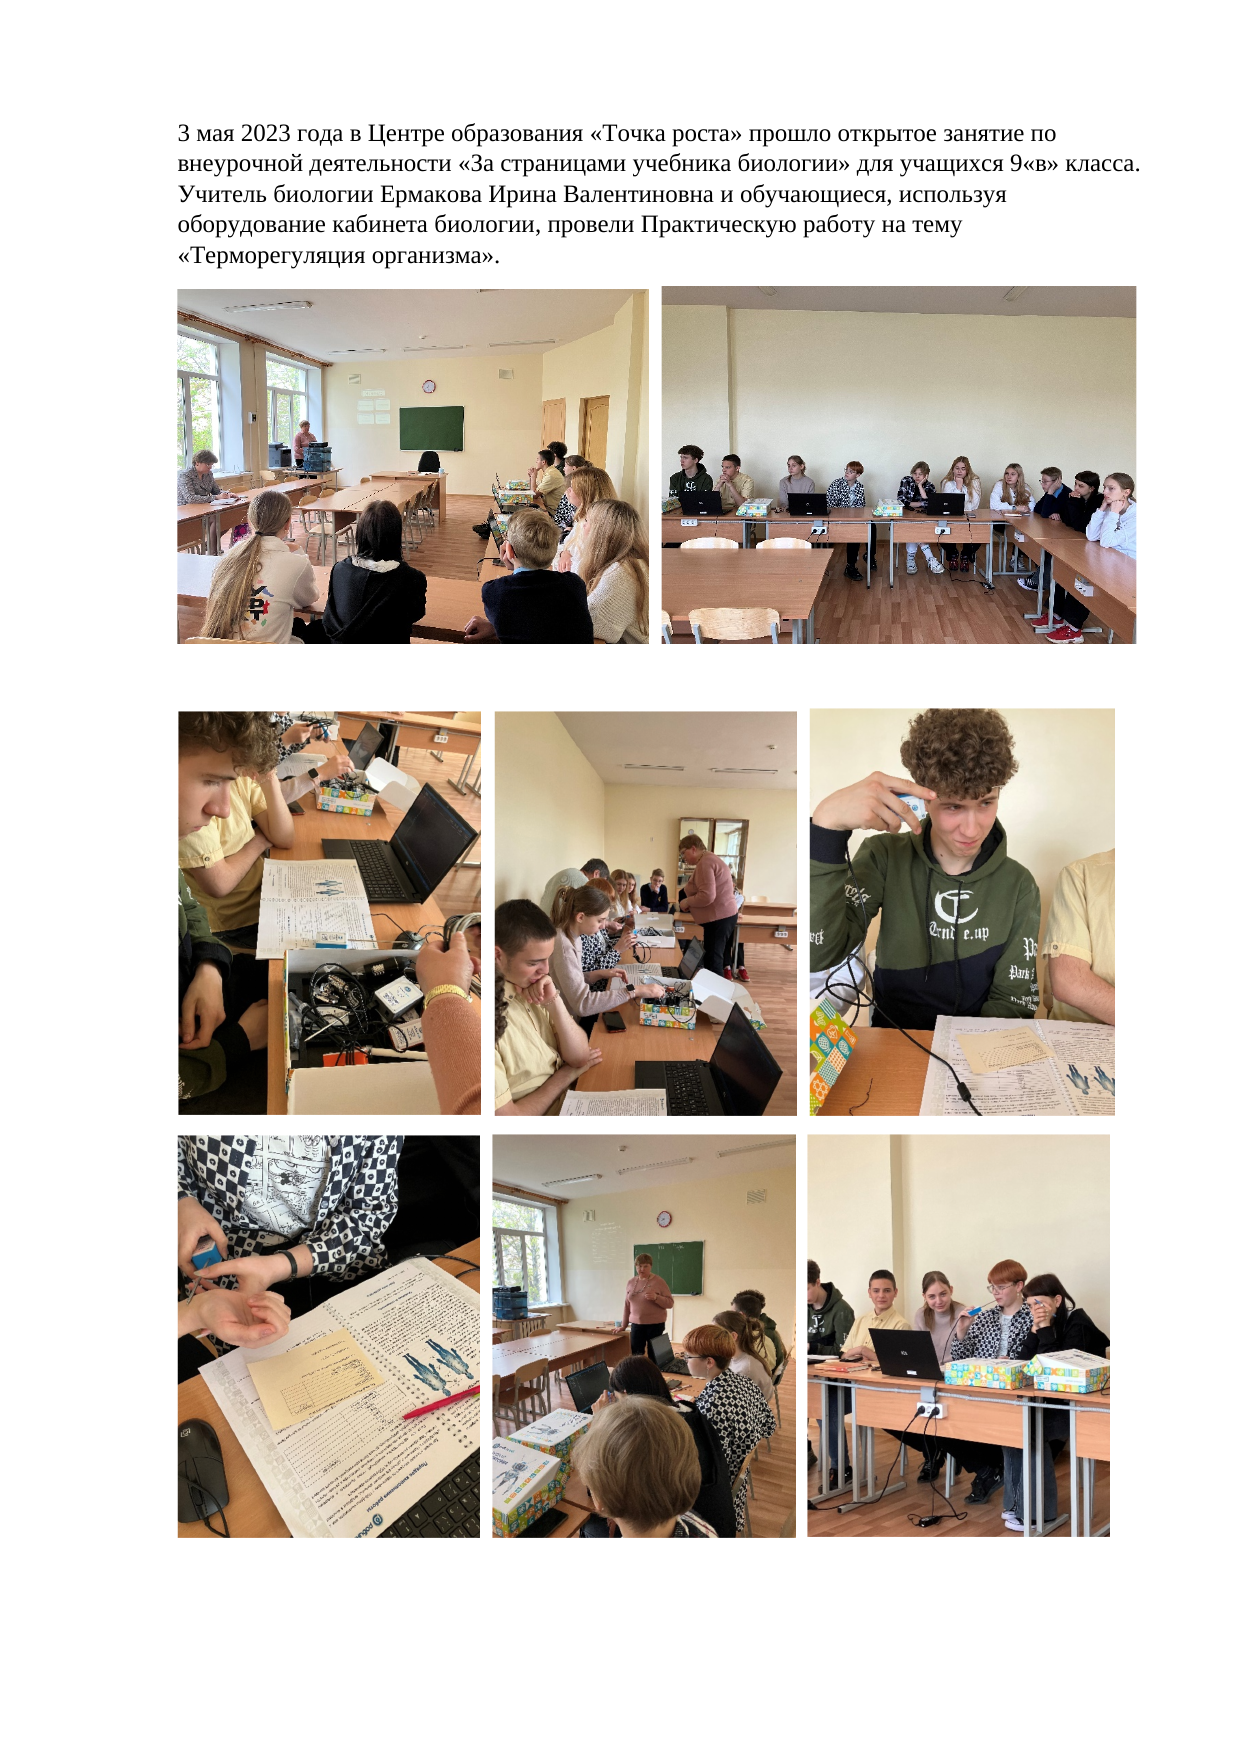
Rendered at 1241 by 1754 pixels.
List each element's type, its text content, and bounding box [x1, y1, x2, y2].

picture [178, 1136, 480, 1537]
picture [493, 1135, 796, 1537]
picture [661, 286, 1137, 644]
picture [179, 712, 481, 1114]
picture [495, 712, 797, 1115]
text 3 мая 2023 года в Центре образования «Точка роста» прошло открытое занятие по внеурочной деятельности «За страницами учебника биологии» для учащихся 9«в» класса. Учитель биологии Ермакова Ирина Валентиновна и обучающиеся, используя оборудование кабинета биологии, провели Практическую работу на тему «Терморегуляция организма». [177, 118, 1152, 268]
picture [177, 289, 649, 644]
picture [810, 709, 1115, 1115]
picture [808, 1135, 1110, 1536]
